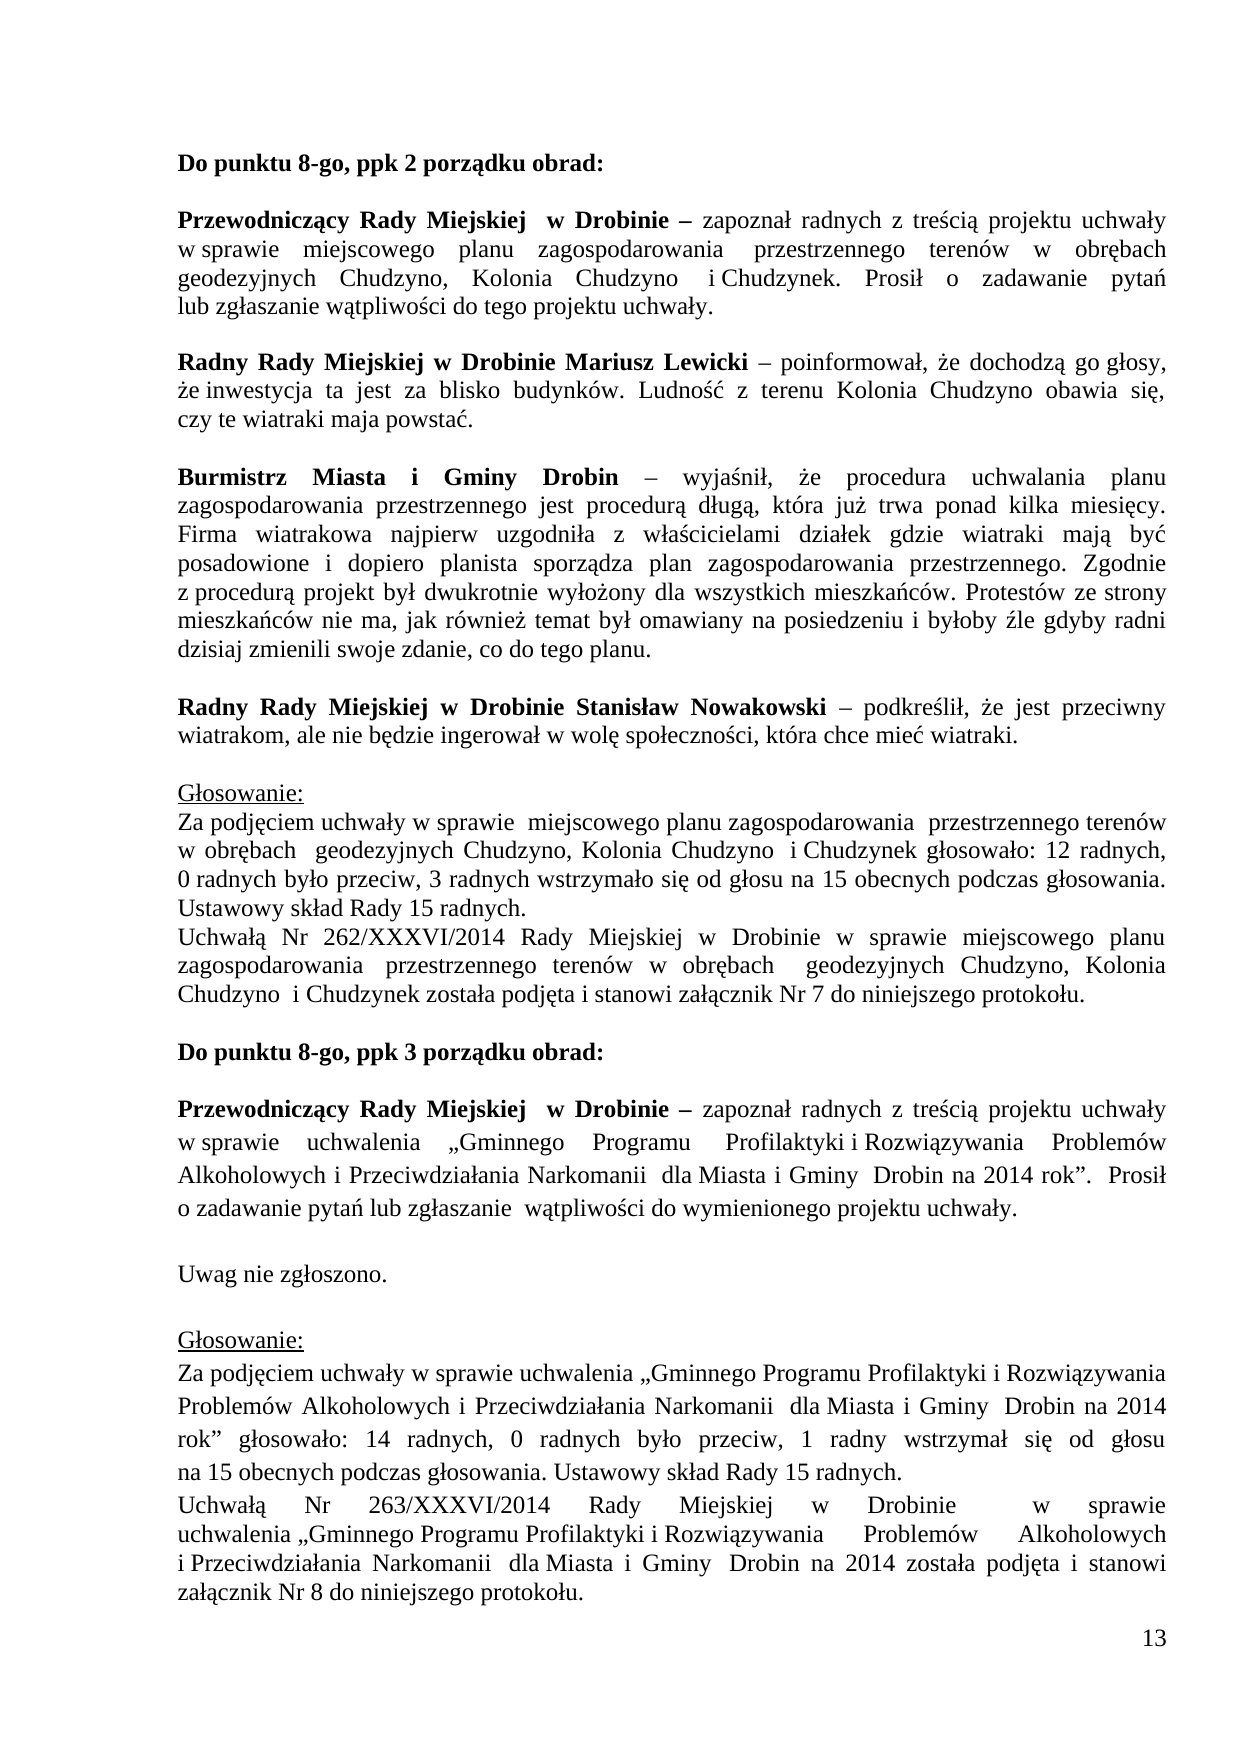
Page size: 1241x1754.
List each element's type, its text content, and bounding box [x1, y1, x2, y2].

text Głosowanie: [177, 1325, 1167, 1354]
text Radny Rady Miejskiej w Drobinie Stanisław Nowakowski – podkreślił, że jest przeciwny wiatrakom, ale nie będzie ingerował w wolę społeczności, która chce mieć wiatraki. [177, 692, 1167, 749]
text Do punktu 8-go, ppk 2 porządku obrad: [177, 148, 1167, 176]
text Za podjęciem uchwały w sprawie miejscowego planu zagospodarowania przestrzennego terenów w obrębach geodezyjnych Chudzyno, Kolonia Chudzyno i Chudzynek głosowało: 12 radnych, 0 radnych było przeciw, 3 radnych wstrzymało się od głosu na 15 obecnych podczas głosowania. Ustawowy skład Rady 15 radnych. [177, 807, 1167, 922]
text Radny Rady Miejskiej w Drobinie Mariusz Lewicki – poinformował, że dochodzą go głosy, że inwestycja ta jest za blisko budynków. Ludność z terenu Kolonia Chudzyno obawia się, czy te wiatraki maja powstać. [177, 347, 1167, 433]
text Przewodniczący Rady Miejskiej w Drobinie – zapoznał radnych z treścią projektu uchwały w sprawie uchwalenia „Gminnego Programu Profilaktyki i Rozwiązywania Problemów Alkoholowych i Przeciwdziałania Narkomanii dla Miasta i Gminy Drobin na 2014 rok”. Prosił o zadawanie pytań lub zgłaszanie wątpliwości do wymienionego projektu uchwały. [177, 1094, 1167, 1222]
text Uchwałą Nr 263/XXXVI/2014 Rady Miejskiej w Drobinie w sprawie uchwalenia „Gminnego Programu Profilaktyki i Rozwiązywania Problemów Alkoholowych i Przeciwdziałania Narkomanii dla Miasta i Gminy Drobin na 2014 została podjęta i stanowi załącznik Nr 8 do niniejszego protokołu. [177, 1490, 1167, 1605]
text Uchwałą Nr 262/XXXVI/2014 Rady Miejskiej w Drobinie w sprawie miejscowego planu zagospodarowania przestrzennego terenów w obrębach geodezyjnych Chudzyno, Kolonia Chudzyno i Chudzynek została podjęta i stanowi załącznik Nr 7 do niniejszego protokołu. [177, 922, 1167, 1008]
text Uwag nie zgłoszono. [177, 1259, 1167, 1288]
text Głosowanie: [177, 778, 1167, 807]
text Do punktu 8-go, ppk 3 porządku obrad: [177, 1037, 1167, 1065]
text Przewodniczący Rady Miejskiej w Drobinie – zapoznał radnych z treścią projektu uchwały w sprawie miejscowego planu zagospodarowania przestrzennego terenów w obrębach geodezyjnych Chudzyno, Kolonia Chudzyno i Chudzynek. Prosił o zadawanie pytań lub zgłaszanie wątpliwości do tego projektu uchwały. [177, 205, 1167, 320]
text Za podjęciem uchwały w sprawie uchwalenia „Gminnego Programu Profilaktyki i Rozwiązywania Problemów Alkoholowych i Przeciwdziałania Narkomanii dla Miasta i Gminy Drobin na 2014 rok” głosowało: 14 radnych, 0 radnych było przeciw, 1 radny wstrzymał się od głosu na 15 obecnych podczas głosowania. Ustawowy skład Rady 15 radnych. [177, 1358, 1167, 1486]
text Burmistrz Miasta i Gminy Drobin – wyjaśnił, że procedura uchwalania planu zagospodarowania przestrzennego jest procedurą długą, która już trwa ponad kilka miesięcy. Firma wiatrakowa najpierw uzgodniła z właścicielami działek gdzie wiatraki mają być posadowione i dopiero planista sporządza plan zagospodarowania przestrzennego. Zgodnie z procedurą projekt był dwukrotnie wyłożony dla wszystkich mieszkańców. Protestów ze strony mieszkańców nie ma, jak również temat był omawiany na posiedzeniu i byłoby źle gdyby radni dzisiaj zmienili swoje zdanie, co do tego planu. [177, 462, 1167, 663]
